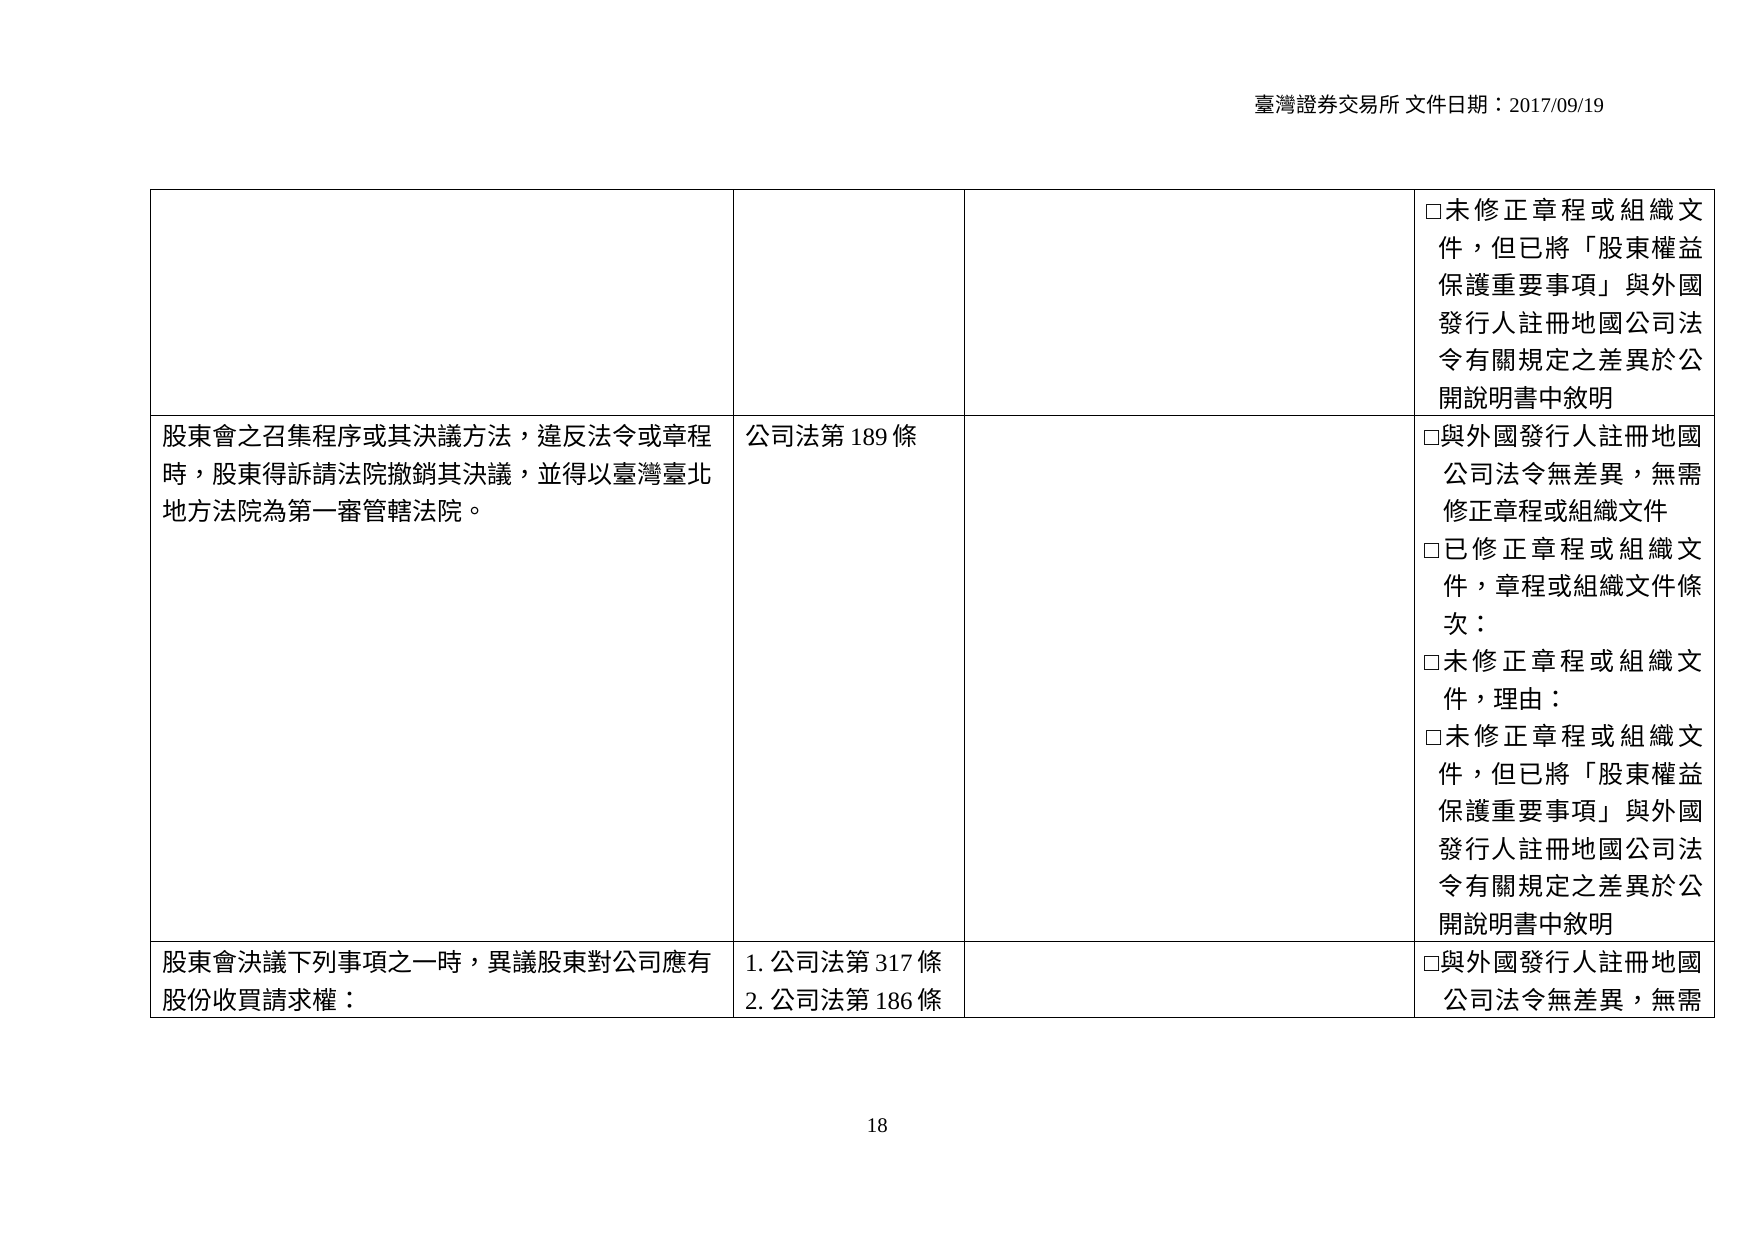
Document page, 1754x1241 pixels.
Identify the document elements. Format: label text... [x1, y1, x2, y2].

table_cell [151, 190, 733, 415]
table_cell □與外國發行人註冊地國公司法令無差異，無需修正章程或組織文件 □已修正章程或組織文件，章程或組織文件條次： □未修正章程或組織文件，理由： □未修正章程或組織文件，但已將「股東權益保護重要事項」與外國發行人註冊地國公司法令有關規定之差異於公開說明書中敘明 [1415, 416, 1714, 941]
table_cell [965, 942, 1414, 1017]
table_cell [965, 416, 1414, 941]
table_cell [1415, 190, 1714, 415]
table_cell 股東會之召集程序或其決議方法，違反法令或章程時，股東得訴請法院撤銷其決議，並得以臺灣臺北地方法院為第一審管轄法院。 [151, 416, 733, 941]
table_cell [734, 190, 964, 415]
table_cell 公司法第189條 [734, 416, 964, 941]
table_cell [151, 942, 733, 1017]
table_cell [1415, 942, 1714, 1017]
table_cell [965, 190, 1414, 415]
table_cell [734, 942, 964, 1017]
